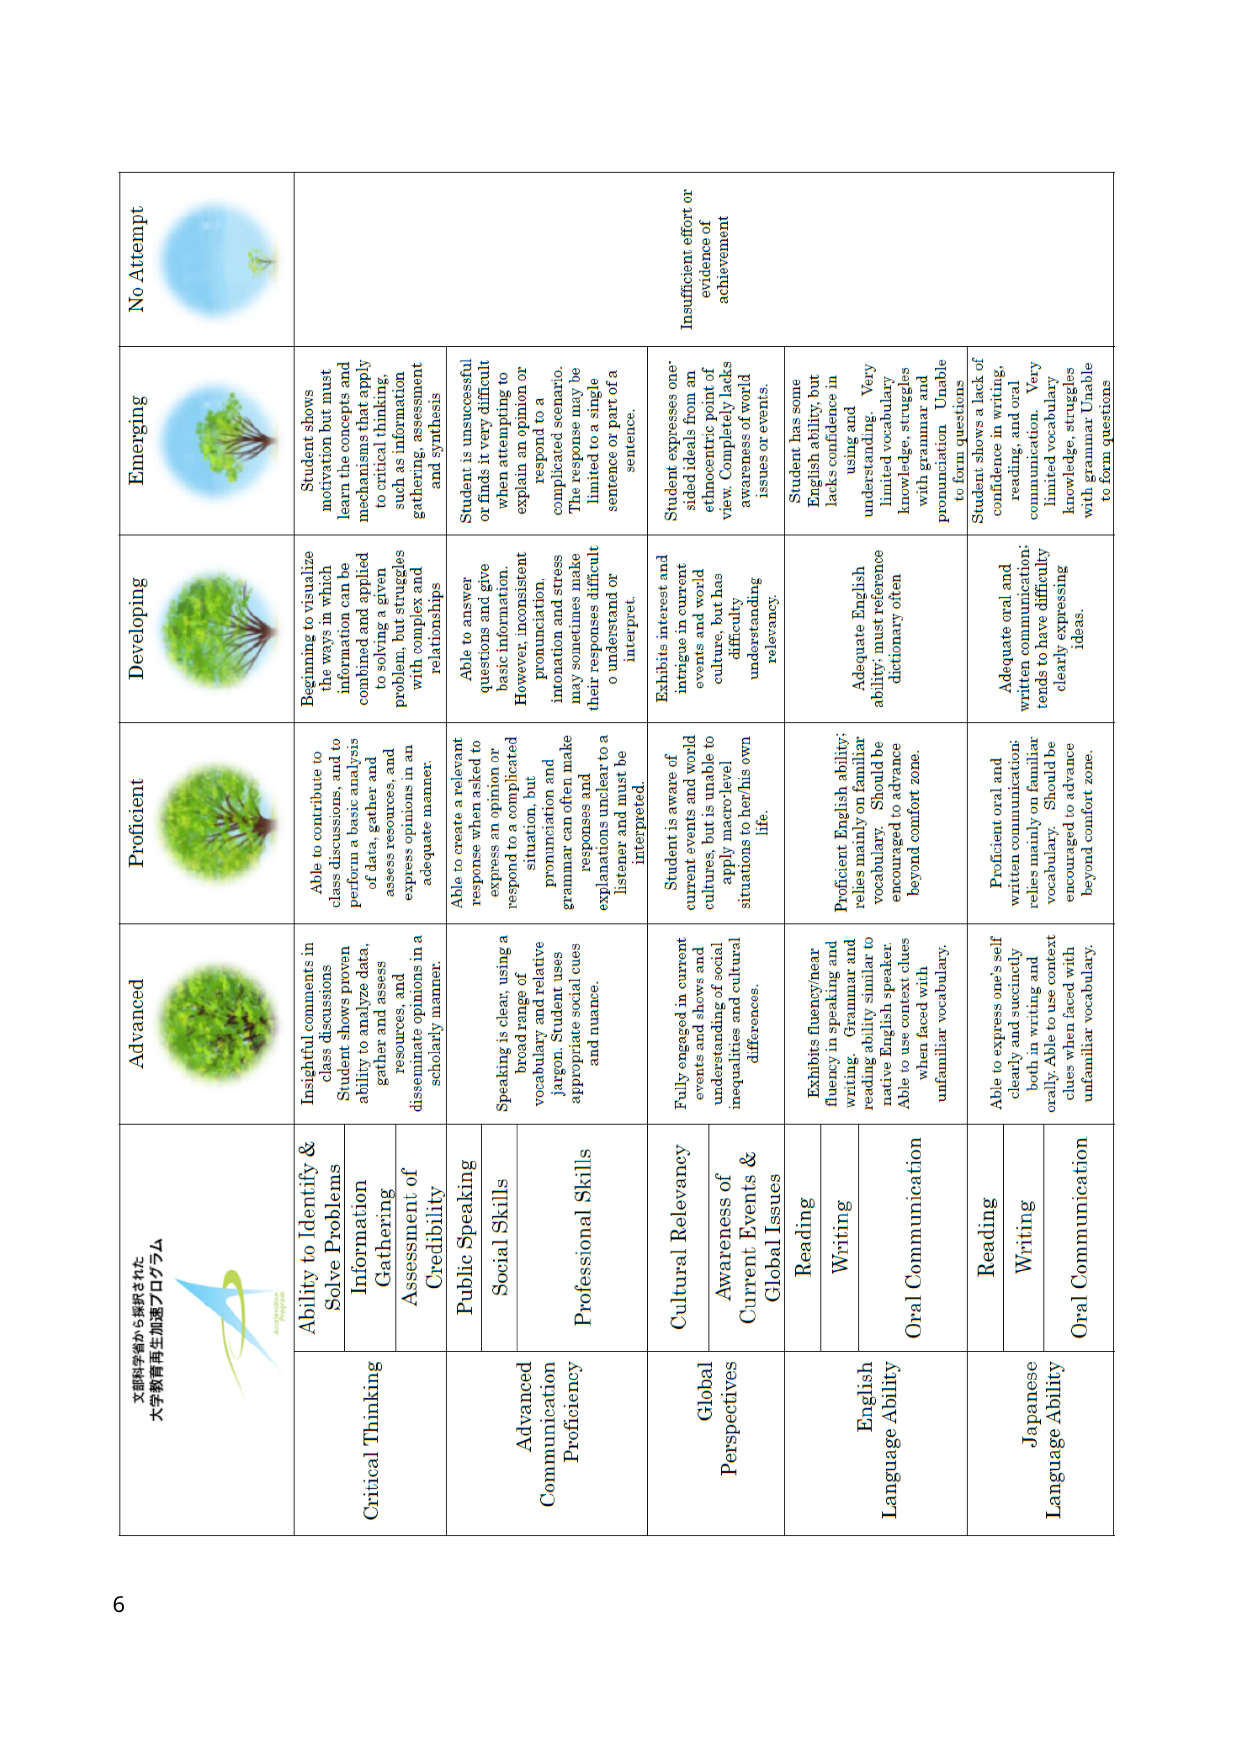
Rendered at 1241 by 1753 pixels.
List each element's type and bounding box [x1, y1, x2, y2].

picture [115, 164, 1123, 1541]
